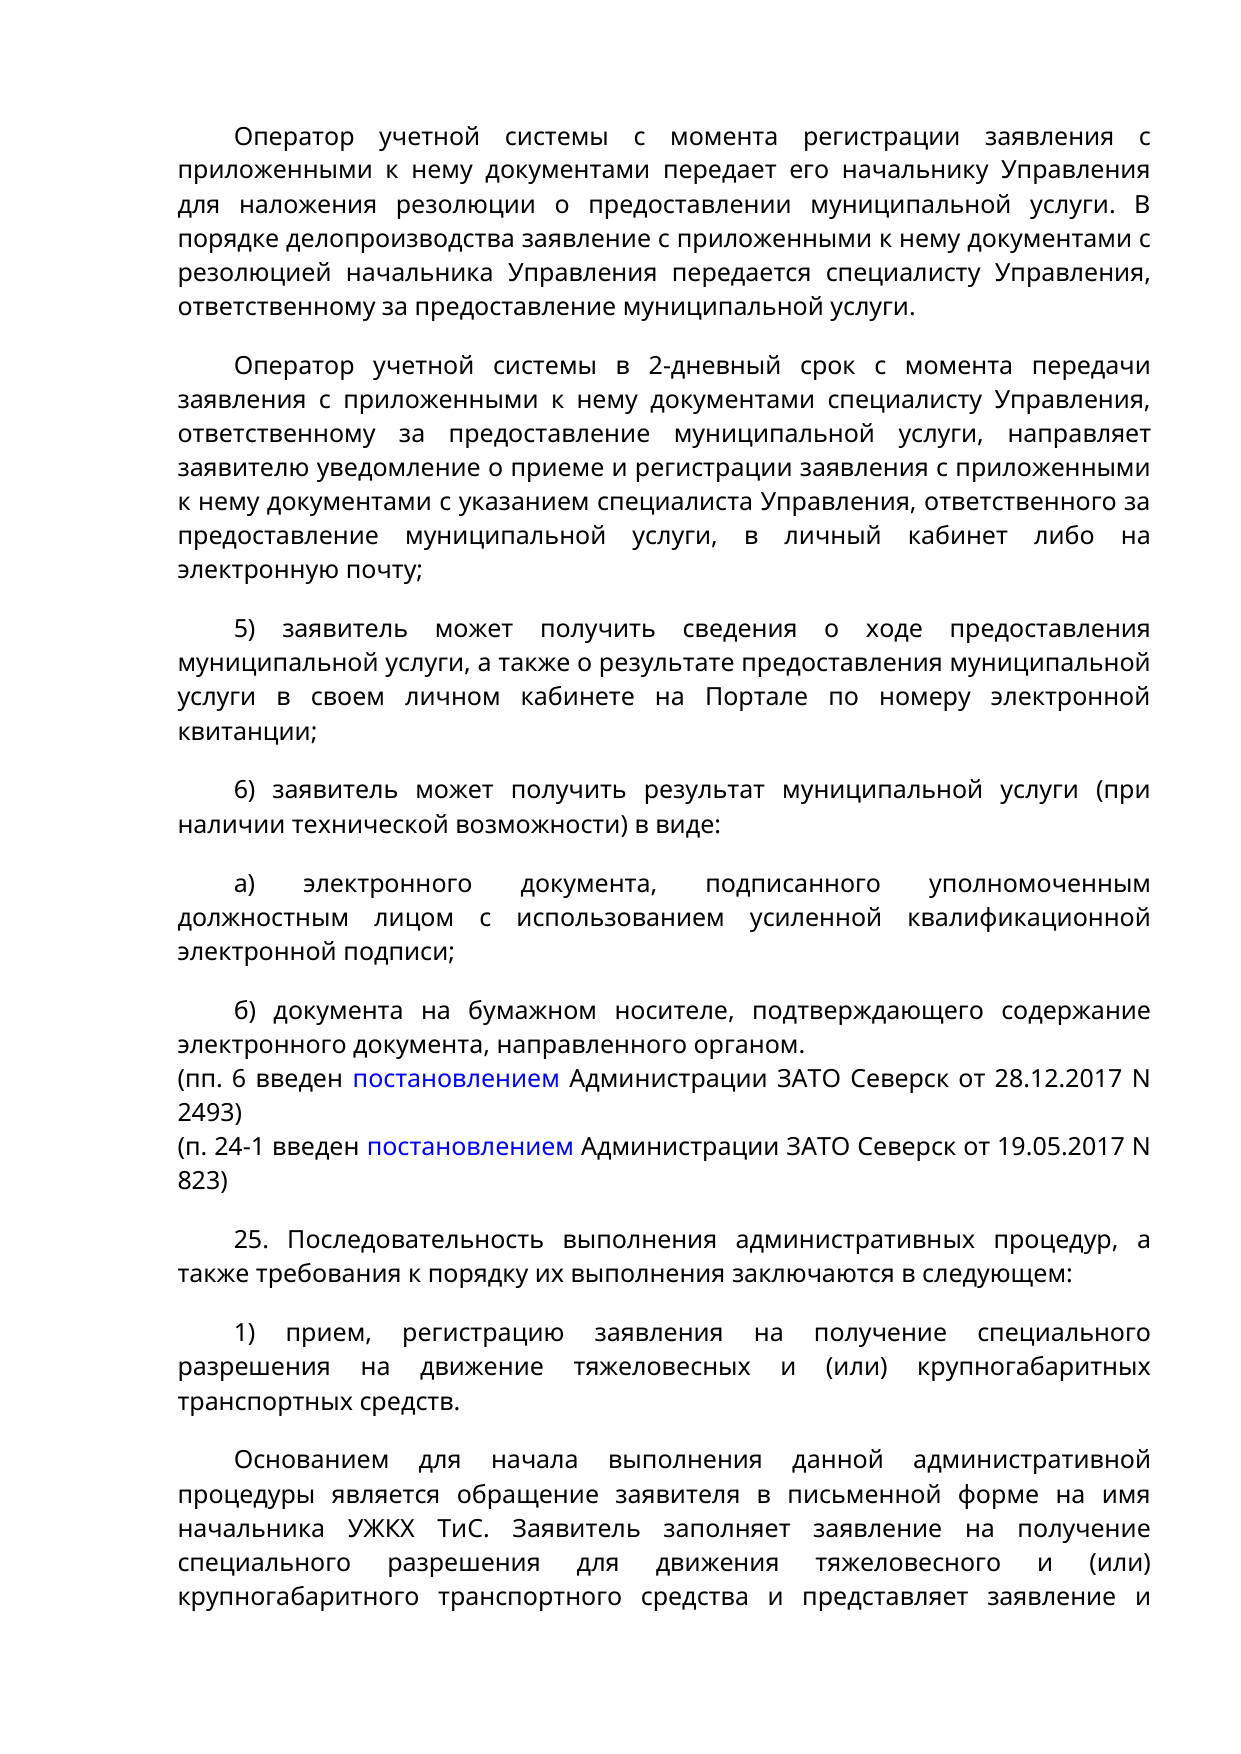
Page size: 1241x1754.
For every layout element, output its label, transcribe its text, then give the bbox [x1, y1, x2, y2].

text 5) заявитель может получить сведения о ходе предоставления муниципальной услуги, а также о результате предоставления муниципальной услуги в своем личном кабинете на Портале по номеру электронной квитанции; [177, 611, 1152, 747]
text б) документа на бумажном носителе, подтверждающего содержание электронного документа, направленного органом. [177, 992, 1152, 1061]
text (п. 24-1 введен постановлением Администрации ЗАТО Северск от 19.05.2017 N 823) [177, 1129, 1152, 1197]
text Оператор учетной системы с момента регистрации заявления с приложенными к нему документами передает его начальнику Управления для наложения резолюции о предоставлении муниципальной услуги. В порядке делопроизводства заявление с приложенными к нему документами с резолюцией начальника Управления передается специалисту Управления, ответственному за предоставление муниципальной услуги. [177, 118, 1152, 322]
text Оператор учетной системы в 2-дневный срок с момента передачи заявления с приложенными к нему документами специалисту Управления, ответственному за предоставление муниципальной услуги, направляет заявителю уведомление о приеме и регистрации заявления с приложенными к нему документами с указанием специалиста Управления, ответственного за предоставление муниципальной услуги, в личный кабинет либо на электронную почту; [177, 347, 1152, 586]
text (пп. 6 введен постановлением Администрации ЗАТО Северск от 28.12.2017 N 2493) [177, 1061, 1152, 1129]
text 6) заявитель может получить результат муниципальной услуги (при наличии технической возможности) в виде: [177, 772, 1152, 840]
text 1) прием, регистрацию заявления на получение специального разрешения на движение тяжеловесных и (или) крупногабаритных транспортных средств. [177, 1315, 1152, 1417]
text а) электронного документа, подписанного уполномоченным должностным лицом с использованием усиленной квалификационной электронной подписи; [177, 865, 1152, 967]
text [177, 1442, 1152, 1612]
text 25. Последовательность выполнения административных процедур, а также требования к порядку их выполнения заключаются в следующем: [177, 1222, 1152, 1290]
